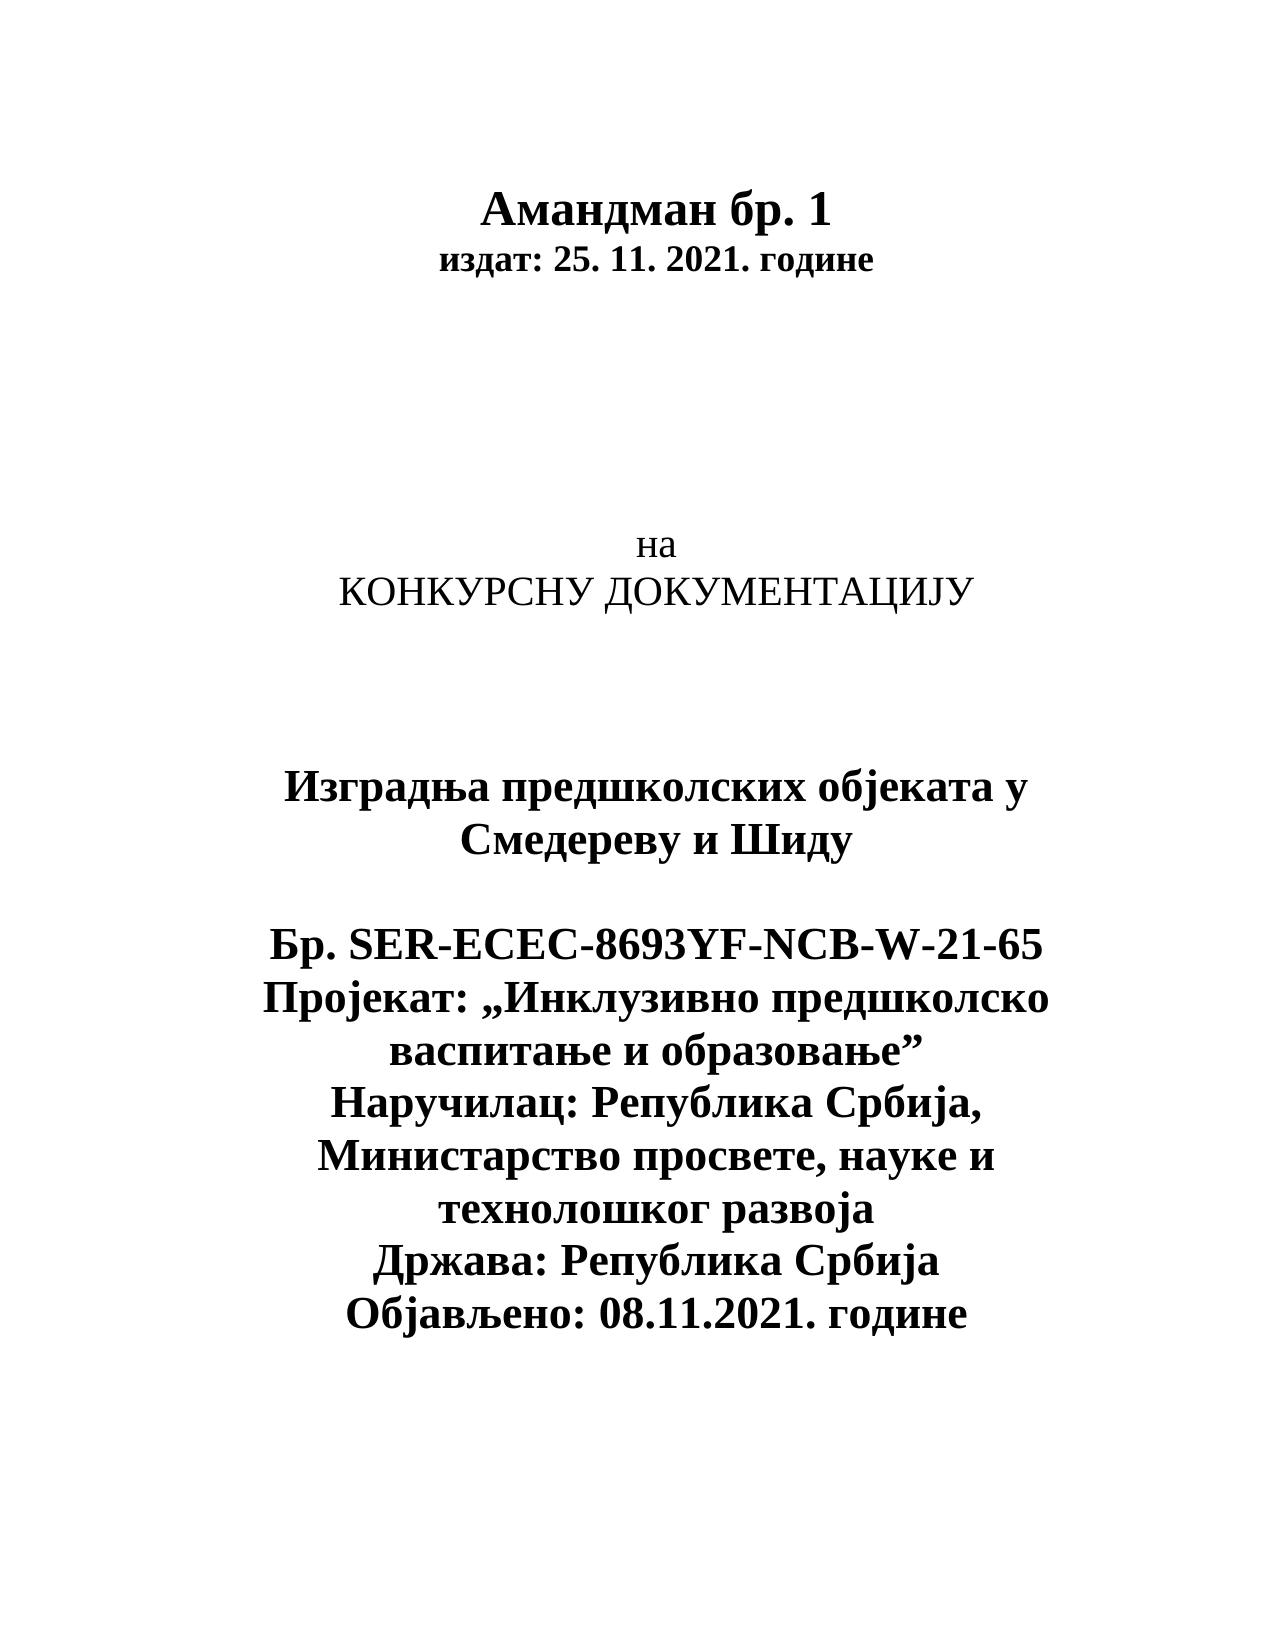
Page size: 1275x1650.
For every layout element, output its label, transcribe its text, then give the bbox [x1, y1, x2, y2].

text Бр. SER-ECEC-8693YF-NCB-W-21-65 [187, 917, 1125, 969]
text на [187, 519, 1125, 567]
text КОНКУРСНУ ДОКУМЕНТАЦИЈУ [187, 567, 1125, 615]
text Пројекат: „Инклузивно предшколско васпитање и образовање” [187, 969, 1125, 1075]
text Држава: Република Србија [187, 1233, 1125, 1286]
text Изградња предшколских објеката у Смедереву и Шиду [187, 758, 1125, 864]
text Објављено: 08.11.2021. године [187, 1286, 1125, 1338]
text Амандман бр. 1 [187, 179, 1125, 236]
text издат: 25. 11. 2021. године [187, 236, 1125, 279]
text Наручилац: Република Србија, Министарство просвете, науке и технолошког развоја [187, 1075, 1125, 1233]
